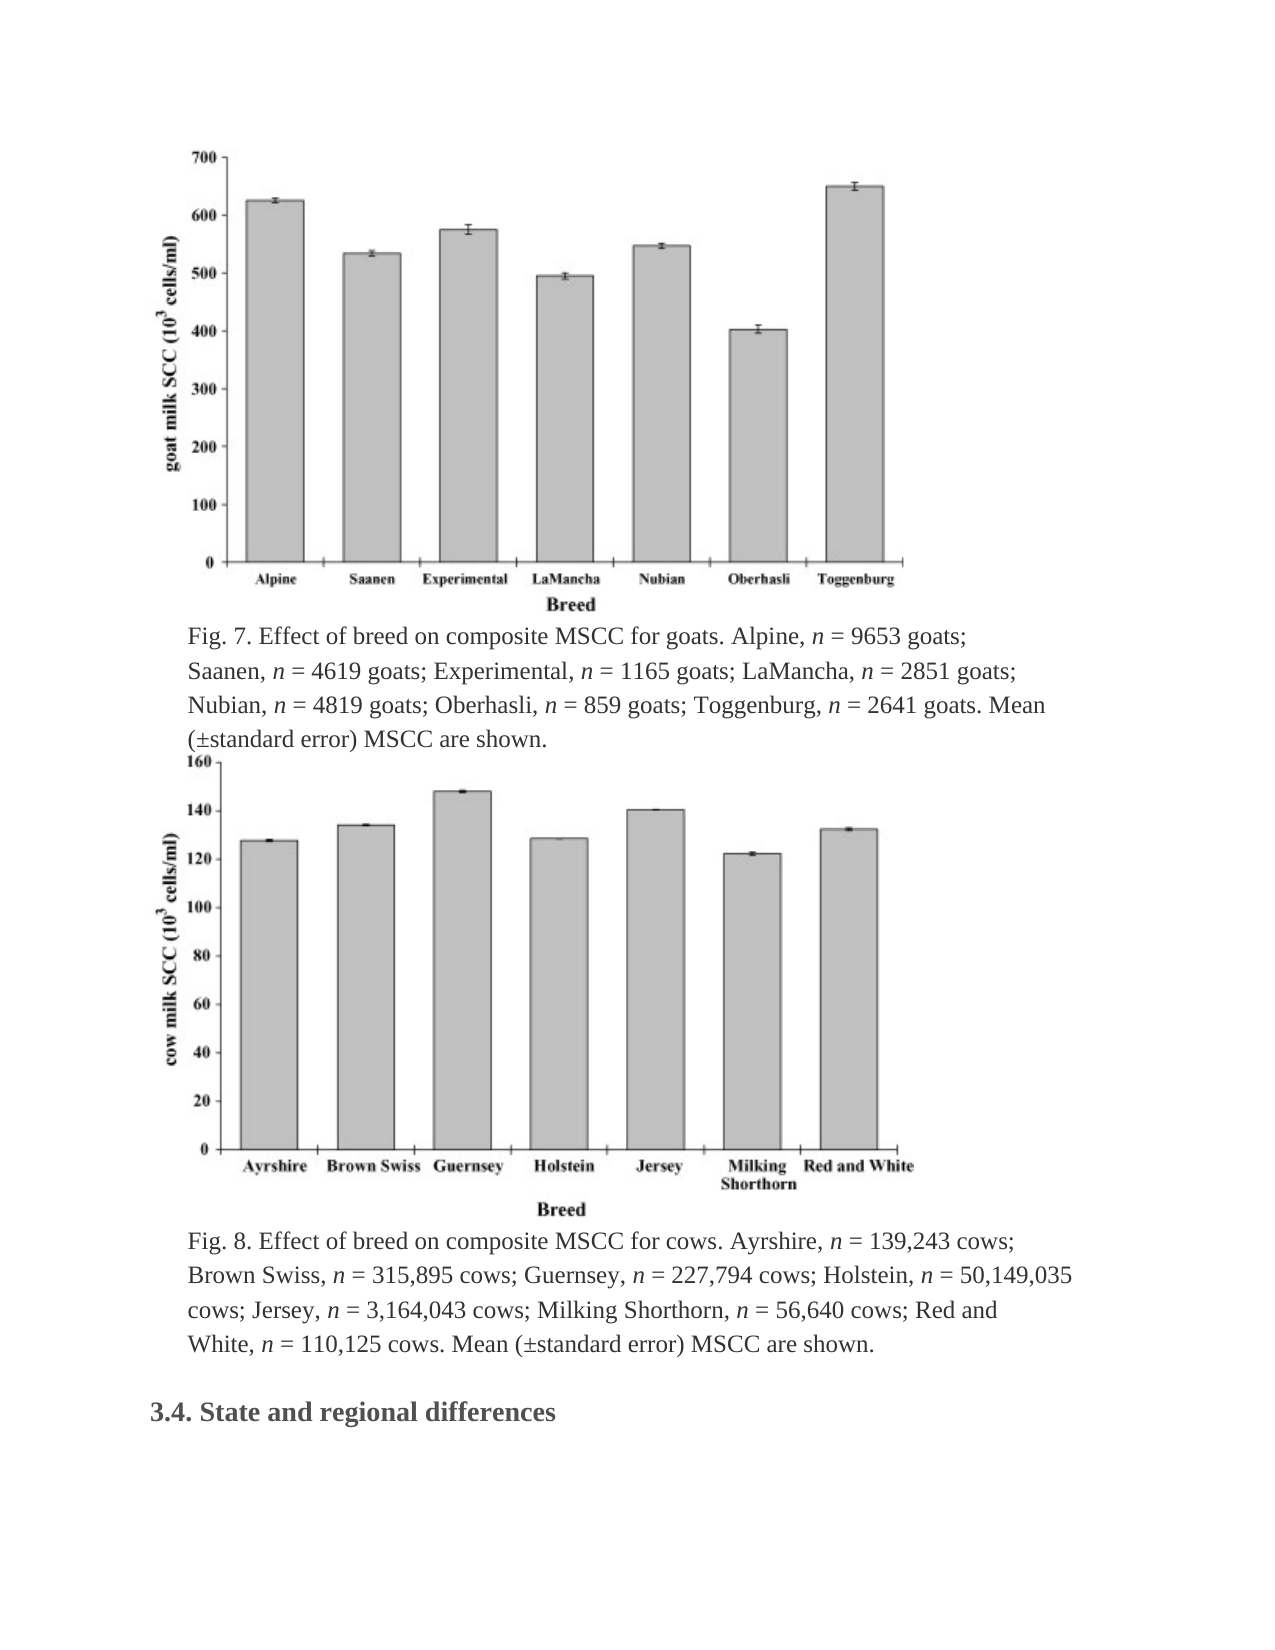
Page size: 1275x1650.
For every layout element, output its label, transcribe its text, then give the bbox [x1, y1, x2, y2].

text 3.4. State and regional differences [150, 1387, 1125, 1428]
text Fig. 8. Effect of breed on composite MSCC for cows. Ayrshire, n = 139,243 cows; Brown Swiss, n = 315,895 cows; Guernsey, n = 227,794 cows; Holstein, n = 50,149,035 cows; Jersey, n = 3,164,043 cows; Milking Shorthorn, n = 56,640 cows; Red and White, n = 110,125 cows. Mean (±standard error) MSCC are shown. [187, 1221, 1087, 1358]
picture [150, 150, 904, 616]
picture [150, 753, 914, 1221]
text Fig. 7. Effect of breed on composite MSCC for goats. Alpine, n = 9653 goats; Saanen, n = 4619 goats; Experimental, n = 1165 goats; LaMancha, n = 2851 goats; Nubian, n = 4819 goats; Oberhasli, n = 859 goats; Toggenburg, n = 2641 goats. Mean (±standard error) MSCC are shown. [187, 616, 1087, 753]
